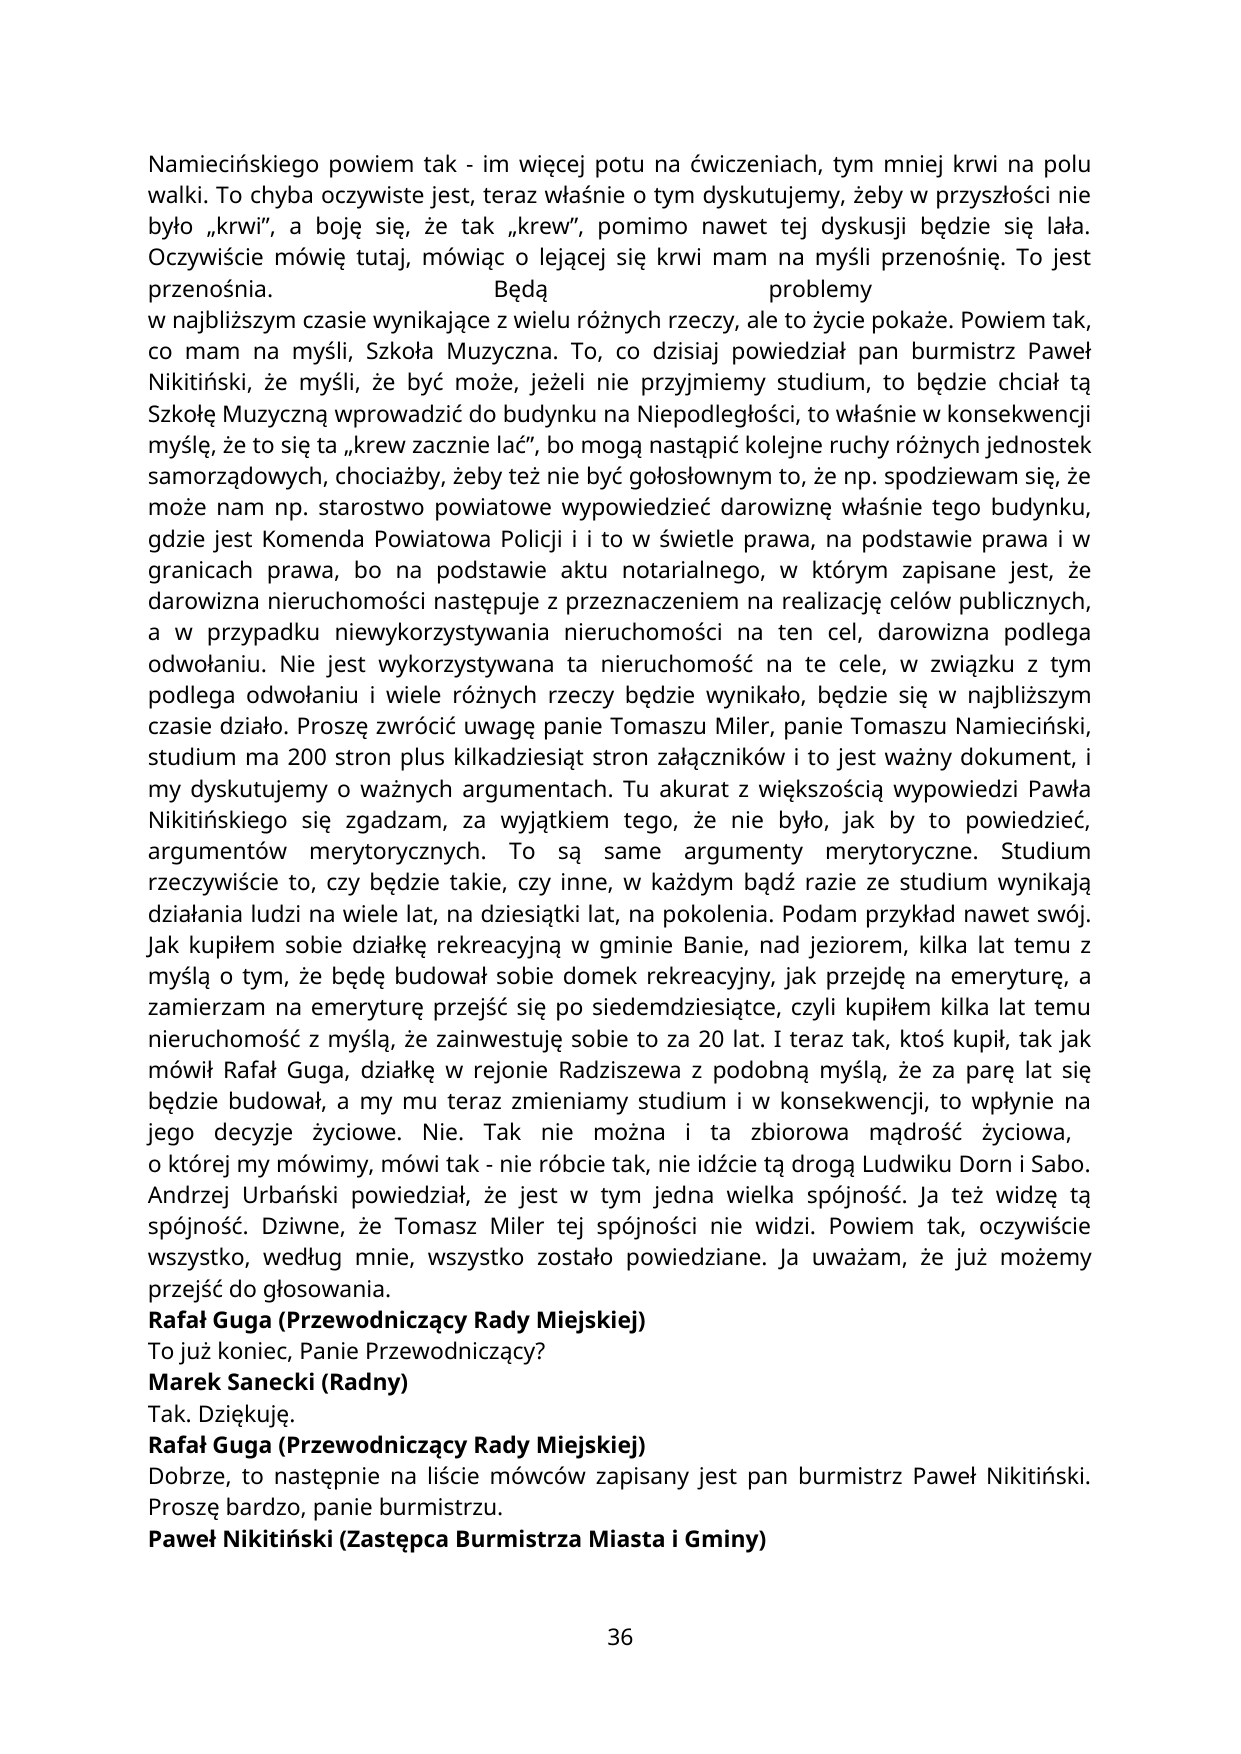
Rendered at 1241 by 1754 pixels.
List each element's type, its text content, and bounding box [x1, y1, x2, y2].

text Marek Sanecki (Radny) [148, 1366, 1093, 1398]
text Rafał Guga (Przewodniczący Rady Miejskiej) [148, 1429, 1093, 1460]
text To już koniec, Panie Przewodniczący? [148, 1335, 1093, 1366]
text Rafał Guga (Przewodniczący Rady Miejskiej) [148, 1304, 1093, 1335]
text Dobrze, to następnie na liście mówców zapisany jest pan burmistrz Paweł Nikitiński. Proszę bardzo, panie burmistrzu. [148, 1460, 1093, 1523]
text Paweł Nikitiński (Zastępca Burmistrza Miasta i Gminy) [148, 1523, 1093, 1554]
text Tak. Dziękuję. [148, 1398, 1093, 1429]
